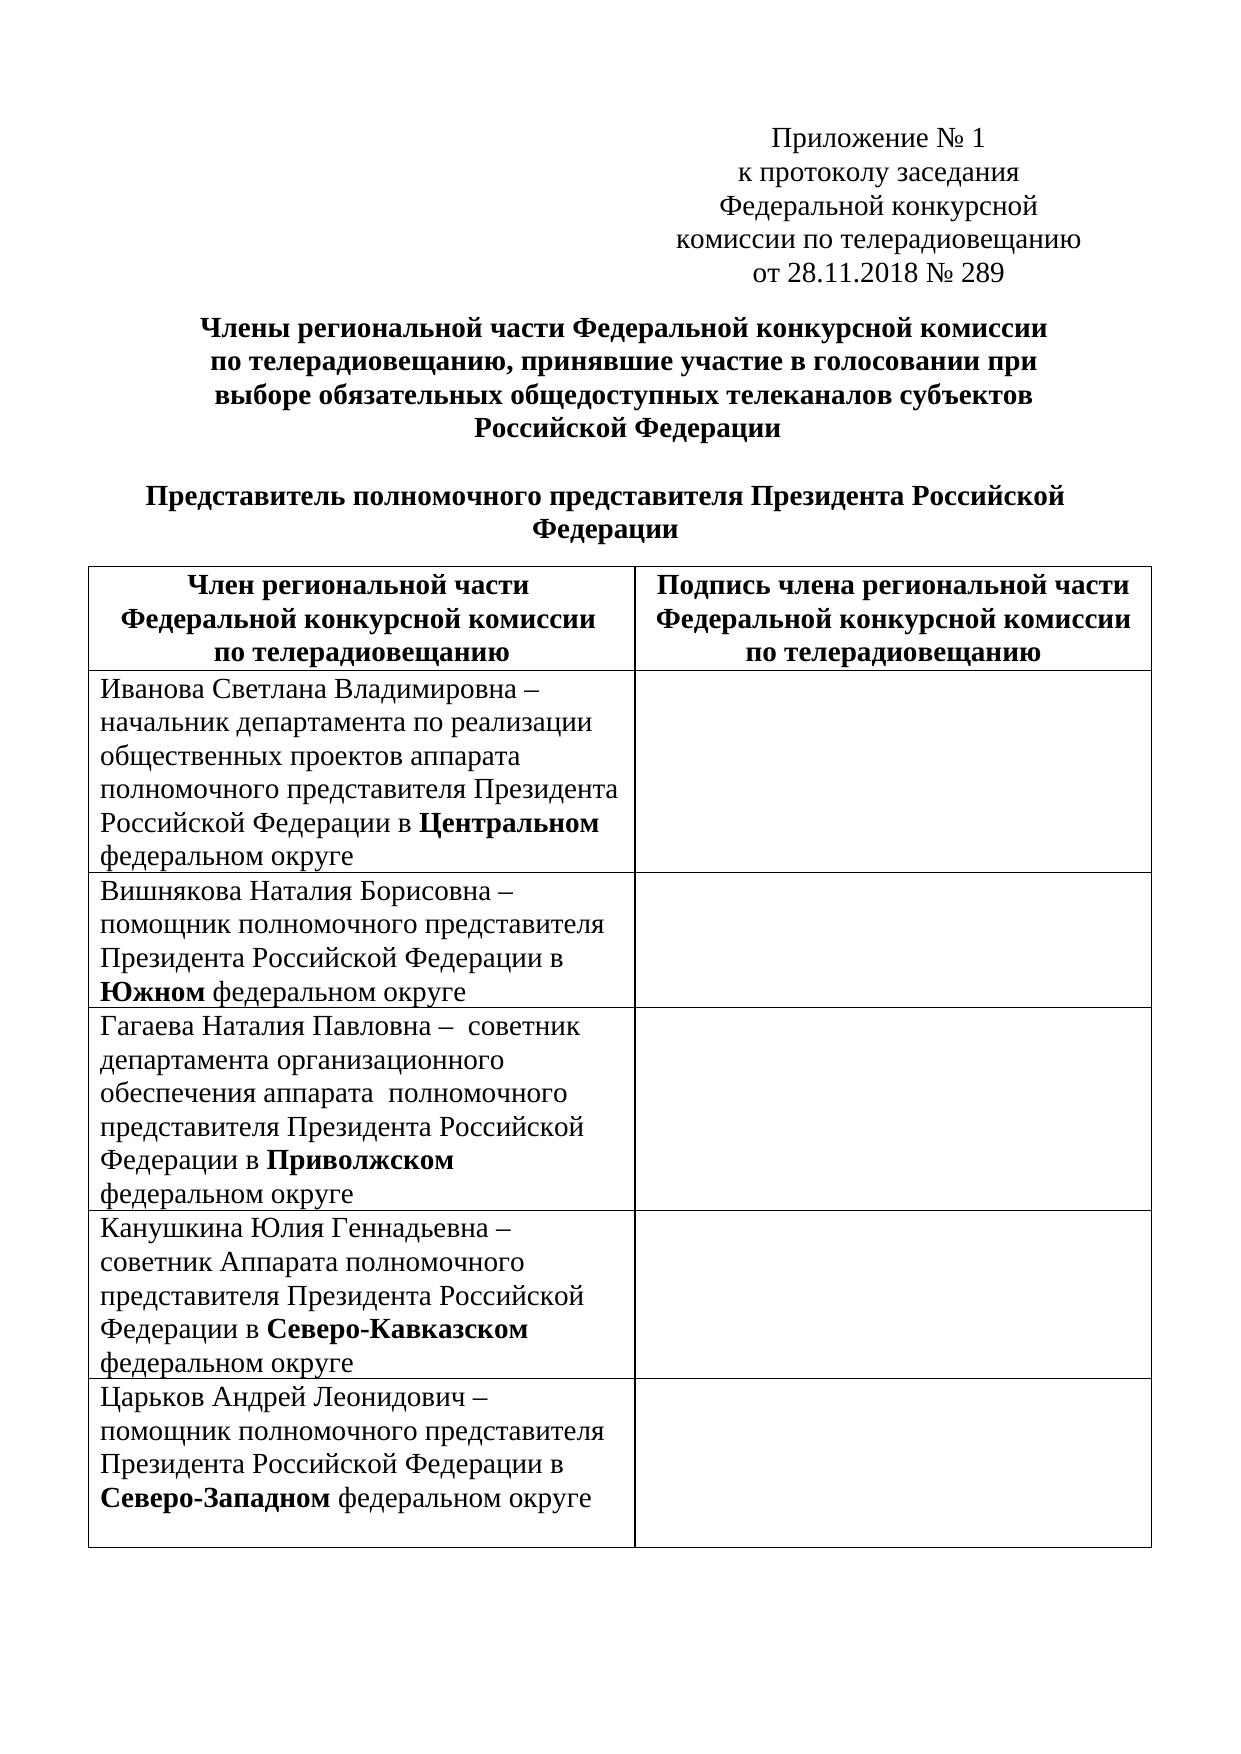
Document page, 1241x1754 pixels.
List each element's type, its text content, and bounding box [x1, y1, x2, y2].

text Члены региональной части Федеральной конкурсной комиссии по телерадиовещанию, принявшие участие в голосовании при выборе обязательных общедоступных телеканалов субъектов Российской Федерации [133, 310, 1122, 444]
table_cell [636, 873, 1151, 1007]
table_cell Канушкина Юлия Геннадьевна – советник Аппарата полномочного представителя Президента Российской Федерации в Северо-Кавказском федеральном округе [89, 1211, 634, 1378]
table_cell [636, 1211, 1151, 1378]
table_cell Вишнякова Наталия Борисовна – помощник полномочного представителя Президента Российской Федерации в Южном федеральном округе [89, 873, 634, 1007]
text комиссии по телерадиовещанию [635, 221, 1122, 255]
text к протоколу заседания [635, 154, 1122, 188]
table_header Член региональной части Федеральной конкурсной комиссии по телерадиовещанию [89, 567, 634, 670]
table_cell [636, 1008, 1151, 1209]
text Федеральной конкурсной [635, 188, 1122, 221]
text от 28.11.2018 № 289 [635, 255, 1122, 288]
table_cell [636, 671, 1151, 872]
table_cell [636, 1379, 1151, 1547]
text Представитель полномочного представителя Президента Российской Федерации [89, 478, 1122, 545]
text Приложение № 1 [635, 121, 1122, 154]
table_cell Иванова Светлана Владимировна – начальник департамента по реализации общественных проектов аппарата полномочного представителя Президента Российской Федерации в Центральном федеральном округе [89, 671, 634, 872]
table_cell Царьков Андрей Леонидович – помощник полномочного представителя Президента Российской Федерации в Северо-Западном федеральном округе [89, 1379, 634, 1547]
table_header Подпись члена региональной части Федеральной конкурсной комиссии по телерадиовещанию [636, 567, 1151, 670]
table_cell Гагаева Наталия Павловна – советник департамента организационного обеспечения аппарата полномочного представителя Президента Российской Федерации в Приволжском федеральном округе [89, 1008, 634, 1209]
